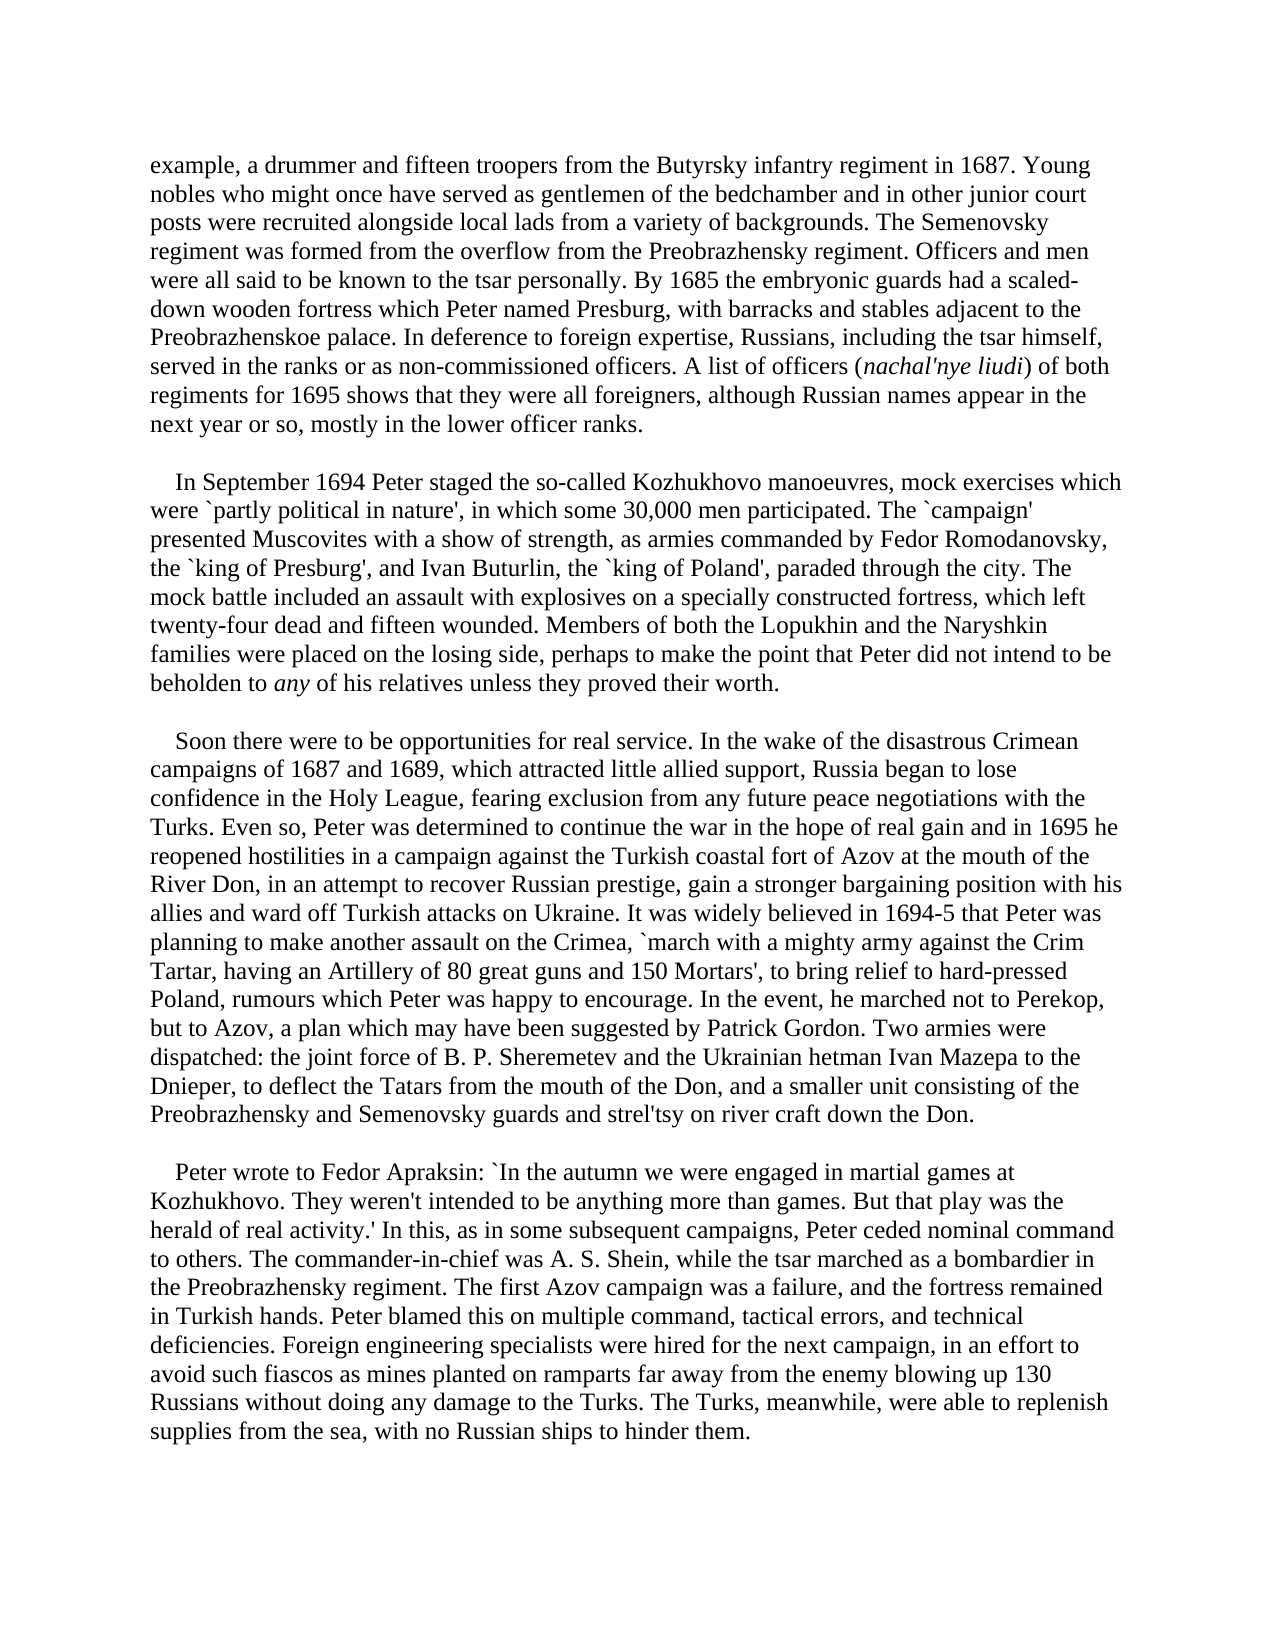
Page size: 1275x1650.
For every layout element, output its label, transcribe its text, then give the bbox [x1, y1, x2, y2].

text Soon there were to be opportunities for real service. In the wake of the disastrous Crimean campaigns of 1687 and 1689, which attracted little allied support, Russia began to lose confidence in the Holy League, fearing exclusion from any future peace negotiations with the Turks. Even so, Peter was determined to continue the war in the hope of real gain and in 1695 he reopened hostilities in a campaign against the Turkish coastal fort of Azov at the mouth of the River Don, in an attempt to recover Russian prestige, gain a stronger bargaining position with his allies and ward off Turkish attacks on Ukraine. It was widely believed in 1694-5 that Peter was planning to make another assault on the Crimea, `march with a mighty army against the Crim Tartar, having an Artillery of 80 great guns and 150 Mortars', to bring relief to hard-pressed Poland, rumours which Peter was happy to encourage. In the event, he marched not to Perekop, but to Azov, a plan which may have been suggested by Patrick Gordon. Two armies were dispatched: the joint force of B. P. Sheremetev and the Ukrainian hetman Ivan Mazepa to the Dnieper, to deflect the Tatars from the mouth of the Don, and a smaller unit consisting of the Preobrazhensky and Semenovsky guards and strel'tsy on river craft down the Don. [150, 726, 1125, 1128]
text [150, 150, 1125, 437]
text In September 1694 Peter staged the so-called Kozhukhovo manoeuvres, mock exercises which were `partly political in nature', in which some 30,000 men participated. The `campaign' presented Muscovites with a show of strength, as armies commanded by Fedor Romodanovsky, the `king of Presburg', and Ivan Buturlin, the `king of Poland', paraded through the city. The mock battle included an assault with explosives on a specially constructed fortress, which left twenty-four dead and fifteen wounded. Members of both the Lopukhin and the Naryshkin families were placed on the losing side, perhaps to make the point that Peter did not intend to be beholden to any of his relatives unless they proved their worth. [150, 467, 1125, 697]
text Peter wrote to Fedor Apraksin: `In the autumn we were engaged in martial games at Kozhukhovo. They weren't intended to be anything more than games. But that play was the herald of real activity.' In this, as in some subsequent campaigns, Peter ceded nominal command to others. The commander-in-chief was A. S. Shein, while the tsar marched as a bombardier in the Preobrazhensky regiment. The first Azov campaign was a failure, and the fortress remained in Turkish hands. Peter blamed this on multiple command, tactical errors, and technical deficiencies. Foreign engineering specialists were hired for the next campaign, in an effort to avoid such fiascos as mines planted on ramparts far away from the enemy blowing up 130 Russians without doing any damage to the Turks. The Turks, meanwhile, were able to replenish supplies from the sea, with no Russian ships to hinder them. [150, 1157, 1125, 1445]
